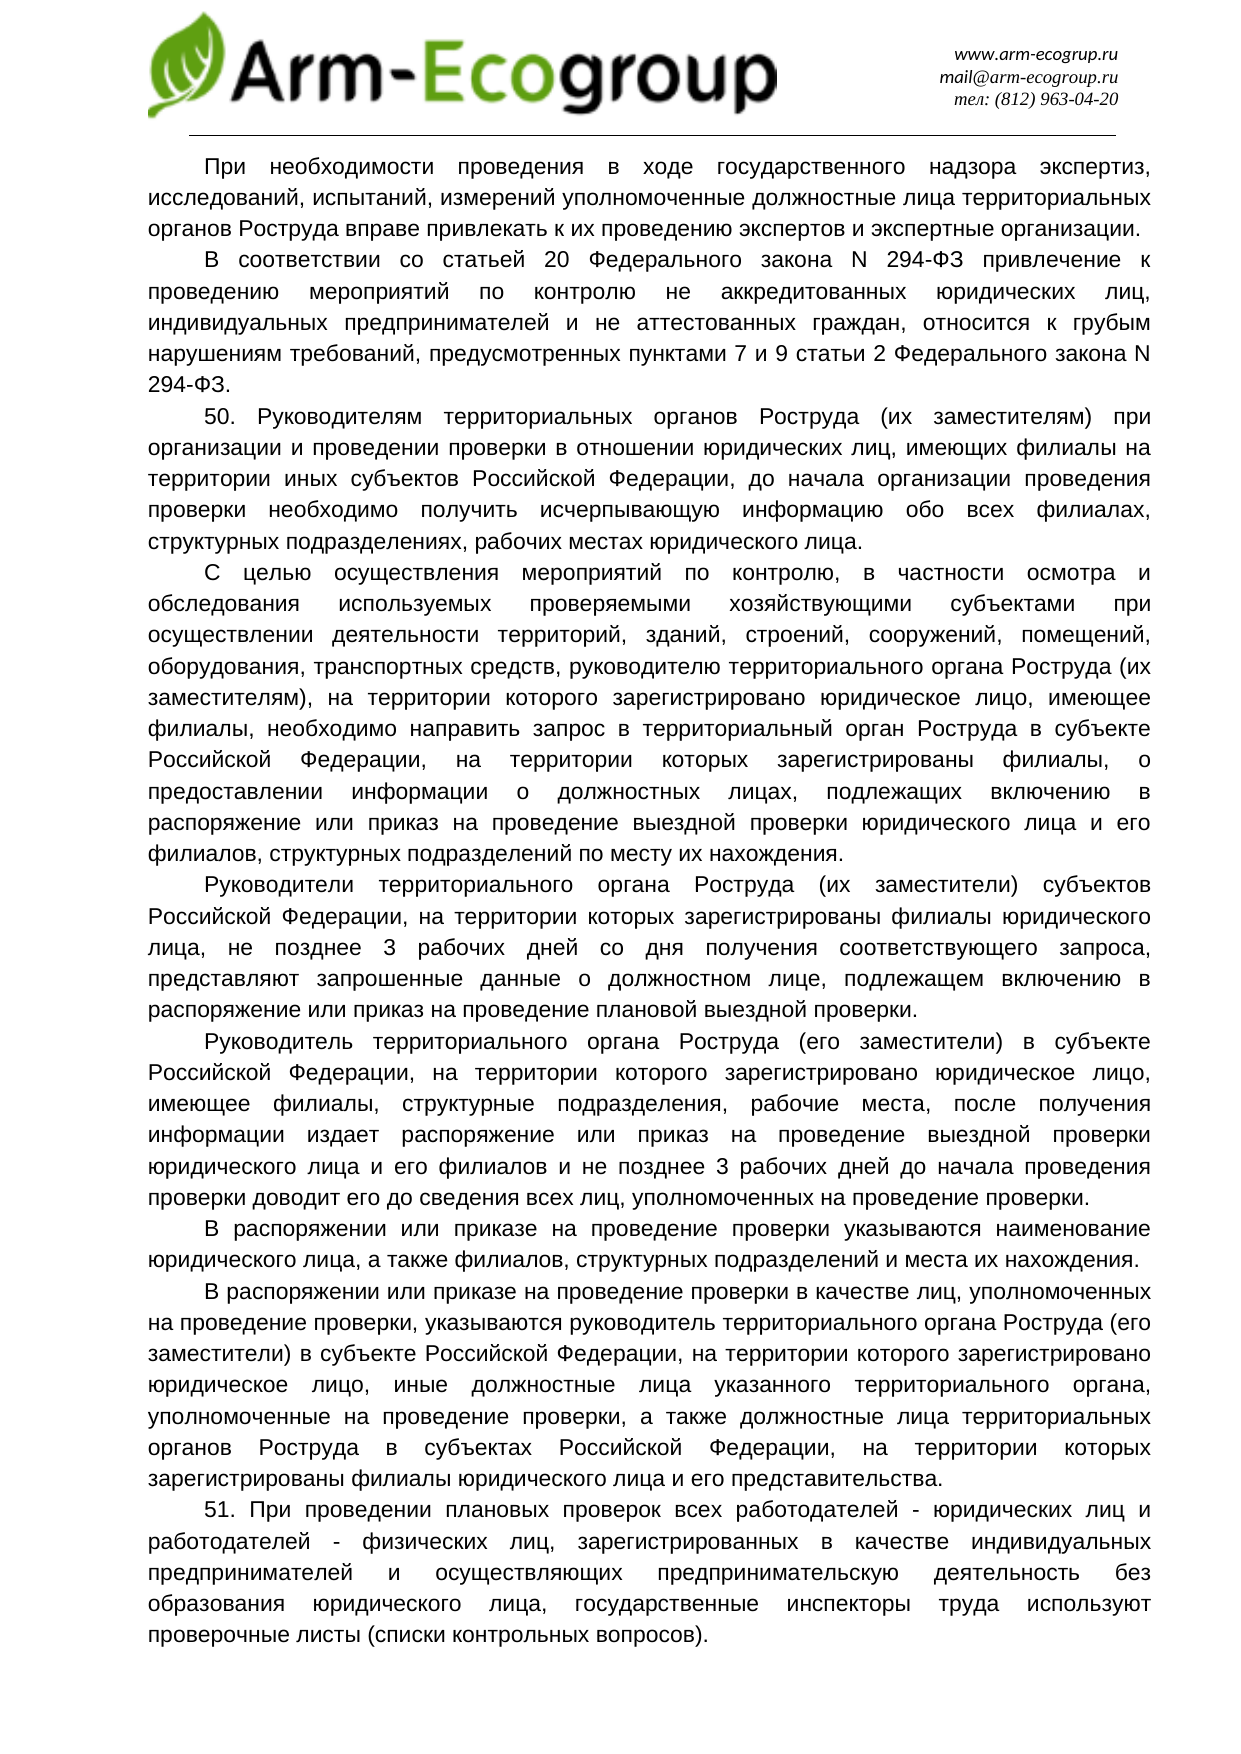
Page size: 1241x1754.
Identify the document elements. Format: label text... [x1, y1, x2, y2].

text Руководитель территориального органа Роструда (его заместители) в субъекте Российской Федерации, на территории которого зарегистрировано юридическое лицо, имеющее филиалы, структурные подразделения, рабочие места, после получения информации издает распоряжение или приказ на проведение выездной проверки юридического лица и его филиалов и не позднее 3 рабочих дней до начала проведения проверки доводит его до сведения всех лиц, уполномоченных на проведение проверки. [148, 1023, 1152, 1210]
text В распоряжении или приказе на проведение проверки указываются наименование юридического лица, а также филиалов, структурных подразделений и места их нахождения. [148, 1210, 1152, 1273]
text При необходимости проведения в ходе государственного надзора экспертиз, исследований, испытаний, измерений уполномоченные должностные лица территориальных органов Роструда вправе привлекать к их проведению экспертов и экспертные организации. [148, 148, 1152, 241]
text 50. Руководителям территориальных органов Роструда (их заместителям) при организации и проведении проверки в отношении юридических лиц, имеющих филиалы на территории иных субъектов Российской Федерации, до начала организации проведения проверки необходимо получить исчерпывающую информацию обо всех филиалах, структурных подразделениях, рабочих местах юридического лица. [148, 398, 1152, 554]
text С целью осуществления мероприятий по контролю, в частности осмотра и обследования используемых проверяемыми хозяйствующими субъектами при осуществлении деятельности территорий, зданий, строений, сооружений, помещений, оборудования, транспортных средств, руководителю территориального органа Роструда (их заместителям), на территории которого зарегистрировано юридическое лицо, имеющее филиалы, необходимо направить запрос в территориальный орган Роструда в субъекте Российской Федерации, на территории которых зарегистрированы филиалы, о предоставлении информации о должностных лицах, подлежащих включению в распоряжение или приказ на проведение выездной проверки юридического лица и его филиалов, структурных подразделений по месту их нахождения. [148, 554, 1152, 866]
text В распоряжении или приказе на проведение проверки в качестве лиц, уполномоченных на проведение проверки, указываются руководитель территориального органа Роструда (его заместители) в субъекте Российской Федерации, на территории которого зарегистрировано юридическое лицо, иные должностные лица указанного территориального органа, уполномоченные на проведение проверки, а также должностные лица территориальных органов Роструда в субъектах Российской Федерации, на территории которых зарегистрированы филиалы юридического лица и его представительства. [148, 1273, 1152, 1491]
picture [148, 4, 777, 129]
text Руководители территориального органа Роструда (их заместители) субъектов Российской Федерации, на территории которых зарегистрированы филиалы юридического лица, не позднее 3 рабочих дней со дня получения соответствующего запроса, представляют запрошенные данные о должностном лице, подлежащем включению в распоряжение или приказ на проведение плановой выездной проверки. [148, 866, 1152, 1023]
text 51. При проведении плановых проверок всех работодателей - юридических лиц и работодателей - физических лиц, зарегистрированных в качестве индивидуальных предпринимателей и осуществляющих предпринимательскую деятельность без образования юридического лица, государственные инспекторы труда используют проверочные листы (списки контрольных вопросов). [148, 1491, 1152, 1648]
text В соответствии со статьей 20 Федерального закона N 294-ФЗ привлечение к проведению мероприятий по контролю не аккредитованных юридических лиц, индивидуальных предпринимателей и не аттестованных граждан, относится к грубым нарушениям требований, предусмотренных пунктами 7 и 9 статьи 2 Федерального закона N 294-ФЗ. [148, 241, 1152, 398]
